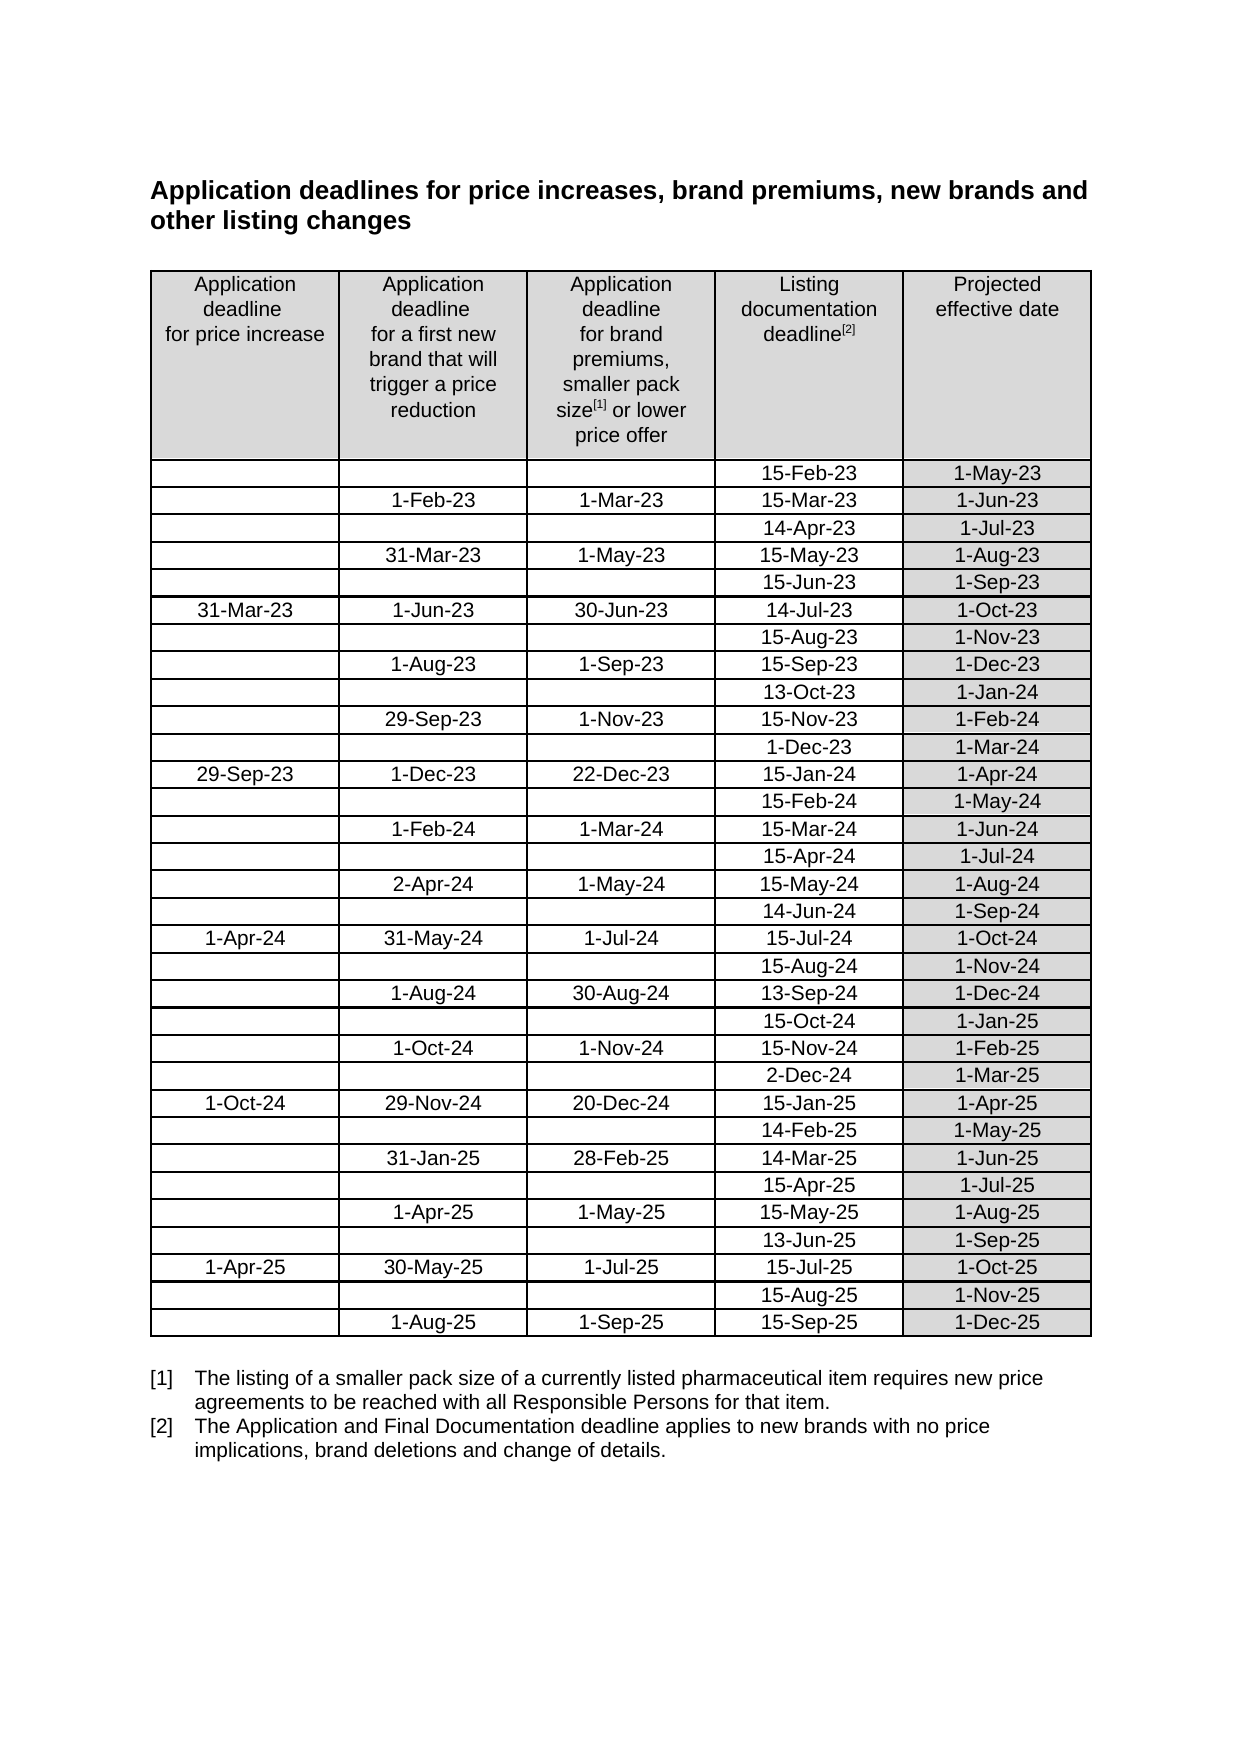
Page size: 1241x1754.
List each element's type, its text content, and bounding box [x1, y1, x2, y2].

table_cell 1-May-23 [528, 543, 714, 568]
table_cell [152, 1036, 338, 1061]
table_header Listing documentation deadline[2] [716, 272, 902, 458]
table_cell [528, 570, 714, 595]
table_cell 15-Apr-25 [716, 1173, 902, 1198]
table_cell 14-Jul-23 [716, 598, 902, 623]
table_cell 15-Jan-25 [716, 1091, 902, 1116]
table_cell 1-Oct-24 [152, 1091, 338, 1116]
table_cell 1-May-23 [904, 461, 1090, 486]
table_cell [340, 515, 526, 541]
table_cell 15-Sep-23 [716, 652, 902, 678]
table_cell 15-Aug-24 [716, 954, 902, 979]
table_cell [528, 954, 714, 979]
table_cell 1-Jul-25 [904, 1173, 1090, 1198]
table_cell [528, 1283, 714, 1308]
table_cell 1-May-24 [904, 789, 1090, 814]
table_cell [152, 1228, 338, 1253]
table_cell [340, 625, 526, 650]
table_cell [528, 1063, 714, 1088]
table_cell [152, 1283, 338, 1308]
table_cell 1-Jul-24 [904, 844, 1090, 869]
table_cell [340, 735, 526, 760]
table_cell 1-Aug-25 [904, 1200, 1090, 1226]
table_header Application deadline for brand premiums, smaller pack size[1] or lower price offer [528, 272, 714, 458]
table_cell 2-Apr-24 [340, 871, 526, 897]
table_cell 30-Aug-24 [528, 981, 714, 1006]
table_cell [340, 680, 526, 705]
table_cell [152, 1200, 338, 1226]
table_cell 14-Apr-23 [716, 515, 902, 541]
table_cell [340, 1228, 526, 1253]
table_cell [152, 1173, 338, 1198]
table_cell [340, 844, 526, 869]
table_cell [152, 1009, 338, 1034]
table_cell [340, 1283, 526, 1308]
table_cell [340, 954, 526, 979]
table_cell [528, 1009, 714, 1034]
table_cell [152, 680, 338, 705]
table_cell 15-Aug-25 [716, 1283, 902, 1308]
table_cell 13-Oct-23 [716, 680, 902, 705]
table_cell 1-Sep-25 [528, 1310, 714, 1335]
table_cell 15-Mar-23 [716, 488, 902, 513]
table_cell 1-Sep-24 [904, 899, 1090, 924]
table_cell 1-Oct-24 [340, 1036, 526, 1061]
table_cell [340, 789, 526, 814]
table_cell 1-Nov-24 [904, 954, 1090, 979]
table_cell [340, 570, 526, 595]
table_cell [340, 899, 526, 924]
table_cell 1-Nov-25 [904, 1283, 1090, 1308]
table_cell 15-Feb-24 [716, 789, 902, 814]
table_cell 14-Jun-24 [716, 899, 902, 924]
table_cell 31-May-24 [340, 926, 526, 952]
table_cell 15-Mar-24 [716, 817, 902, 842]
table_cell 22-Dec-23 [528, 762, 714, 787]
table_cell 1-May-24 [528, 871, 714, 897]
table_cell 15-Jan-24 [716, 762, 902, 787]
table_cell 1-Jun-25 [904, 1145, 1090, 1171]
table_cell 1-Mar-24 [904, 735, 1090, 760]
table_cell 1-Aug-24 [904, 871, 1090, 897]
table_cell 1-Dec-24 [904, 981, 1090, 1006]
table_cell 1-Mar-25 [904, 1063, 1090, 1088]
table_cell 15-Jul-24 [716, 926, 902, 952]
table_cell 15-Jul-25 [716, 1255, 902, 1280]
table_cell 14-Mar-25 [716, 1145, 902, 1171]
table_cell 1-May-25 [528, 1200, 714, 1226]
table_cell [528, 899, 714, 924]
table_cell [340, 1173, 526, 1198]
table_header Application deadline for a first new brand that will trigger a price reduction [340, 272, 526, 458]
table_cell 15-May-23 [716, 543, 902, 568]
table_cell 1-Sep-23 [904, 570, 1090, 595]
table_cell 29-Sep-23 [152, 762, 338, 787]
list The listing of a smaller pack size of a currently listed pharmaceutical item requires new price agreements to be reached with all Responsible Persons for that item. [150, 1366, 1090, 1414]
table_cell 1-Jul-25 [528, 1255, 714, 1280]
table_cell [528, 844, 714, 869]
table_cell [528, 515, 714, 541]
table_cell 15-Jun-23 [716, 570, 902, 595]
table_cell 1-Jun-23 [340, 598, 526, 623]
table_cell [528, 1173, 714, 1198]
table_cell 1-Feb-23 [340, 488, 526, 513]
table_cell 1-Apr-24 [152, 926, 338, 952]
table_cell 1-Oct-24 [904, 926, 1090, 952]
table_cell 1-Apr-24 [904, 762, 1090, 787]
table_cell 1-Apr-25 [152, 1255, 338, 1280]
table_cell [152, 789, 338, 814]
table_cell [340, 1063, 526, 1088]
table_cell 31-Mar-23 [152, 598, 338, 623]
table_cell 1-Nov-23 [904, 625, 1090, 650]
table_cell [340, 461, 526, 486]
table_cell 1-Aug-23 [904, 543, 1090, 568]
table_cell 1-Dec-23 [340, 762, 526, 787]
table_cell 1-Jul-24 [528, 926, 714, 952]
table_cell 1-Nov-24 [528, 1036, 714, 1061]
table_cell [152, 461, 338, 486]
table_cell 15-Nov-24 [716, 1036, 902, 1061]
table_cell [528, 625, 714, 650]
table_cell 1-Mar-23 [528, 488, 714, 513]
table_cell 1-Aug-25 [340, 1310, 526, 1335]
table_cell 13-Jun-25 [716, 1228, 902, 1253]
table_cell 1-Feb-24 [904, 707, 1090, 732]
table_cell 15-May-24 [716, 871, 902, 897]
table_cell [152, 1118, 338, 1143]
table_cell [340, 1009, 526, 1034]
table_cell 13-Sep-24 [716, 981, 902, 1006]
table_cell 1-Jun-24 [904, 817, 1090, 842]
table_cell 29-Nov-24 [340, 1091, 526, 1116]
table_cell [152, 817, 338, 842]
table_cell [340, 1118, 526, 1143]
table_cell [152, 1145, 338, 1171]
table_cell 15-Nov-23 [716, 707, 902, 732]
table_cell [528, 735, 714, 760]
table_cell [528, 461, 714, 486]
table_cell 1-Dec-23 [904, 652, 1090, 678]
table_cell 2-Dec-24 [716, 1063, 902, 1088]
table_cell 1-Dec-25 [904, 1310, 1090, 1335]
table_cell 15-May-25 [716, 1200, 902, 1226]
table_cell 28-Feb-25 [528, 1145, 714, 1171]
table_cell 1-Apr-25 [340, 1200, 526, 1226]
table_cell 29-Sep-23 [340, 707, 526, 732]
table_cell 1-Oct-25 [904, 1255, 1090, 1280]
table_cell 1-Aug-24 [340, 981, 526, 1006]
table_cell 15-Feb-23 [716, 461, 902, 486]
table_cell 1-Apr-25 [904, 1091, 1090, 1116]
table_cell [528, 789, 714, 814]
table_cell 1-Jul-23 [904, 515, 1090, 541]
table_cell [152, 735, 338, 760]
table_cell 15-Aug-23 [716, 625, 902, 650]
table_cell 15-Sep-25 [716, 1310, 902, 1335]
table_cell [152, 954, 338, 979]
table_cell 31-Mar-23 [340, 543, 526, 568]
table_cell 1-Jan-24 [904, 680, 1090, 705]
table_cell 15-Apr-24 [716, 844, 902, 869]
table_header Application deadline for price increase [152, 272, 338, 458]
table_cell [152, 515, 338, 541]
table_cell [152, 1063, 338, 1088]
table_cell 1-Nov-23 [528, 707, 714, 732]
subtitle Application deadlines for price increases, brand premiums, new brands and other listing changes [150, 175, 1090, 235]
table_cell 20-Dec-24 [528, 1091, 714, 1116]
table_cell [152, 543, 338, 568]
table_cell 1-Mar-24 [528, 817, 714, 842]
table_cell 1-Aug-23 [340, 652, 526, 678]
table_cell [152, 1310, 338, 1335]
list The Application and Final Documentation deadline applies to new brands with no price implications, brand deletions and change of details. [150, 1414, 1090, 1462]
table_cell [152, 488, 338, 513]
table_cell 1-Oct-23 [904, 598, 1090, 623]
table_cell 1-Jun-23 [904, 488, 1090, 513]
table_cell 14-Feb-25 [716, 1118, 902, 1143]
table_cell 1-Sep-25 [904, 1228, 1090, 1253]
table_cell 1-Dec-23 [716, 735, 902, 760]
table_cell [528, 1228, 714, 1253]
table_cell [152, 871, 338, 897]
table_cell [152, 625, 338, 650]
table_cell 30-Jun-23 [528, 598, 714, 623]
table_cell 1-May-25 [904, 1118, 1090, 1143]
table_cell [152, 981, 338, 1006]
table_cell [152, 570, 338, 595]
table_cell [152, 707, 338, 732]
table_cell 1-Jan-25 [904, 1009, 1090, 1034]
table_cell 1-Feb-25 [904, 1036, 1090, 1061]
table_cell [528, 680, 714, 705]
table_cell 31-Jan-25 [340, 1145, 526, 1171]
table_cell 30-May-25 [340, 1255, 526, 1280]
table_cell [528, 1118, 714, 1143]
table_cell [152, 652, 338, 678]
table_cell 1-Feb-24 [340, 817, 526, 842]
table_cell [152, 899, 338, 924]
table_header Projected effective date [904, 272, 1090, 458]
table_cell 15-Oct-24 [716, 1009, 902, 1034]
table_cell [152, 844, 338, 869]
table_cell 1-Sep-23 [528, 652, 714, 678]
